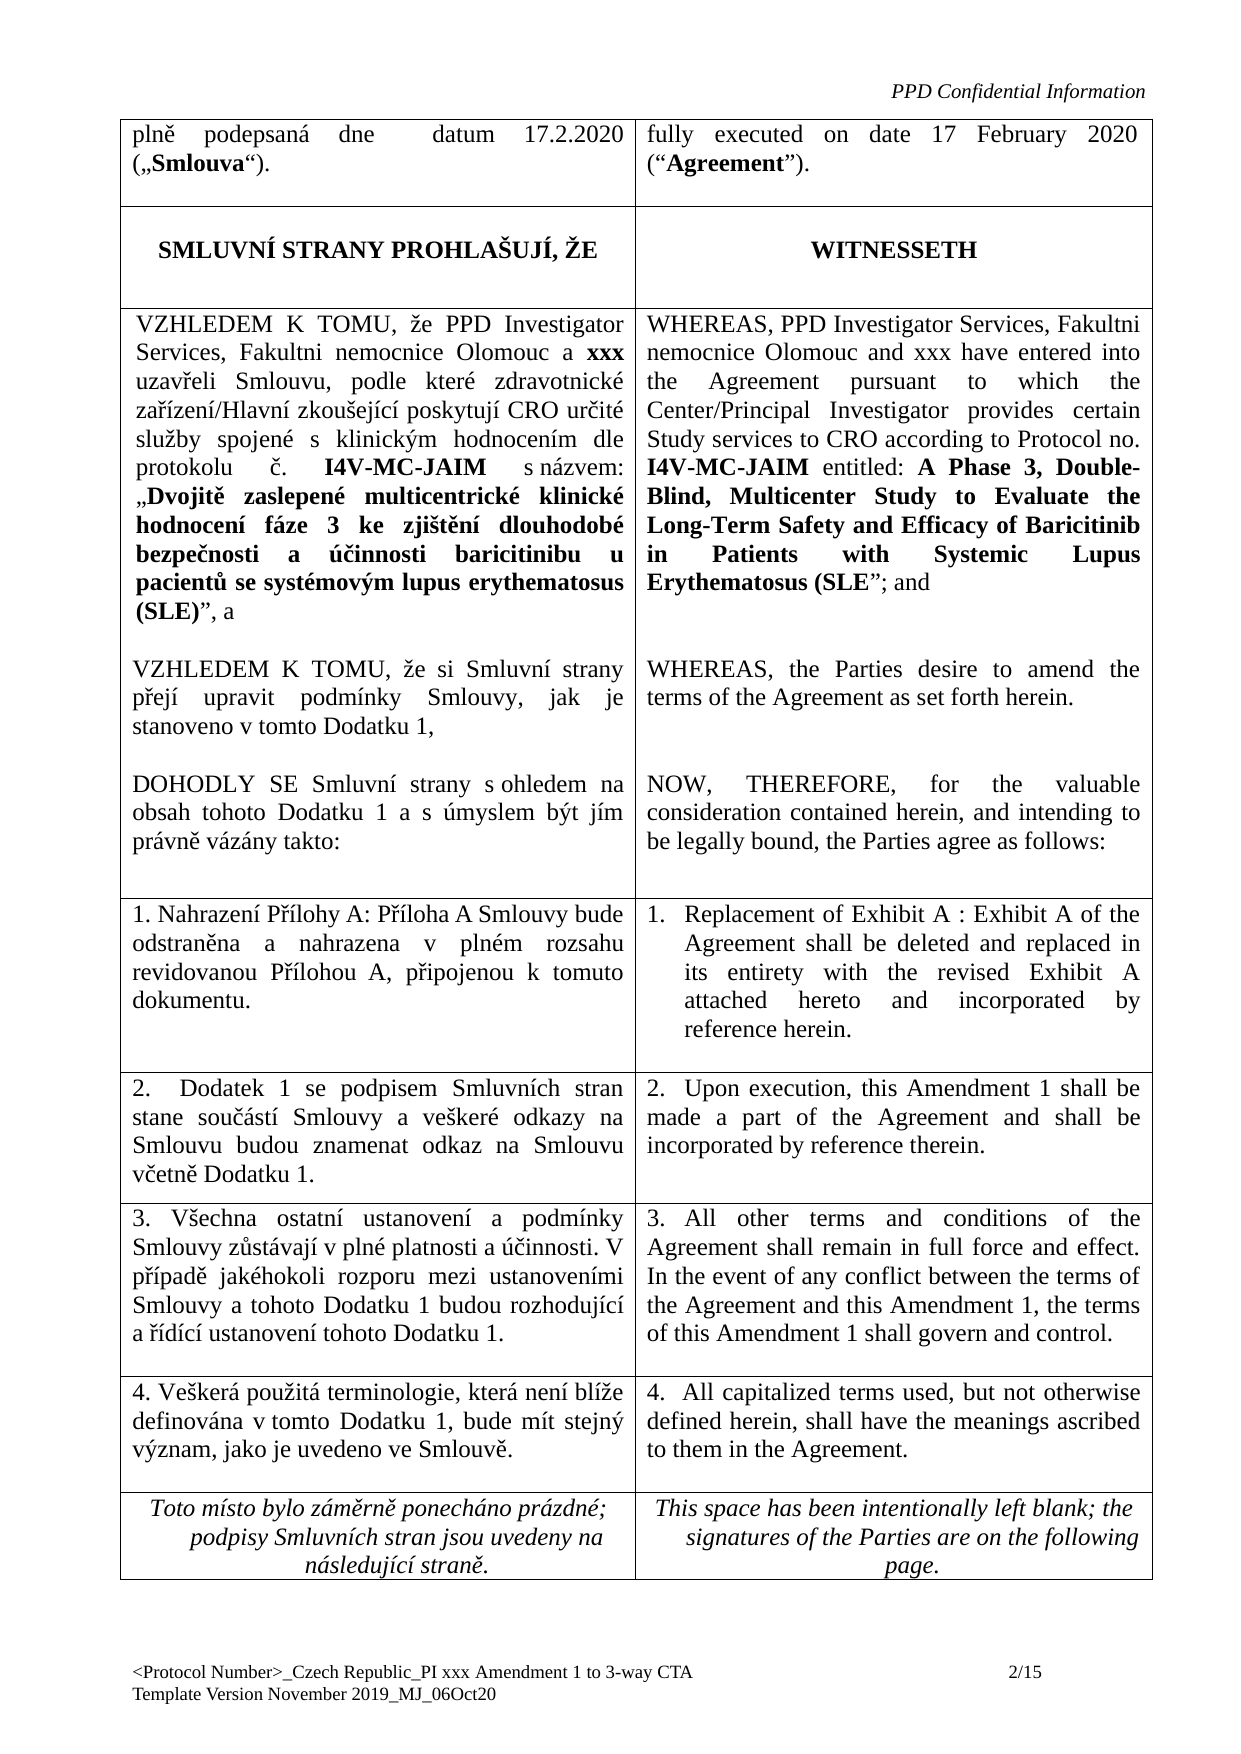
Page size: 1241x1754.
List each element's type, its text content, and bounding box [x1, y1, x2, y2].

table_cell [636, 120, 1152, 206]
table_cell 4. All capitalized terms used, but not otherwise defined herein, shall have the meanings ascribed to them in the Agreement. [636, 1377, 1152, 1492]
table_cell 2. Dodatek 1 se podpisem Smluvních stran stane součástí Smlouvy a veškeré odkazy na Smlouvu budou znamenat odkaz na Smlouvu včetně Dodatku 1. [121, 1073, 635, 1202]
table_cell Toto místo bylo záměrně ponecháno prázdné; podpisy Smluvních stran jsou uvedeny na následující straně. [121, 1493, 635, 1579]
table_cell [121, 120, 635, 206]
table_cell 1. Nahrazení Přílohy A: Příloha A Smlouvy bude odstraněna a nahrazena v plném rozsahu revidovanou Přílohou A, připojenou k tomuto dokumentu. [121, 899, 635, 1072]
table_cell Replacement of Exhibit A : Exhibit A of the Agreement shall be deleted and replaced in its entirety with the revised Exhibit A attached hereto and incorporated by reference herein. [636, 899, 1152, 1072]
table_cell Upon execution, this Amendment 1 shall be made a part of the Agreement and shall be incorporated by reference therein. [636, 1073, 1152, 1202]
table_cell 4. Veškerá použitá terminologie, která není blíže definována v tomto Dodatku 1, bude mít stejný význam, jako je uvedeno ve Smlouvě. [121, 1377, 635, 1492]
table_cell 3. Všechna ostatní ustanovení a podmínky Smlouvy zůstávají v plné platnosti a účinnosti. V případě jakéhokoli rozporu mezi ustanoveními Smlouvy a tohoto Dodatku 1 budou rozhodující a řídící ustanovení tohoto Dodatku 1. [121, 1204, 635, 1376]
table_cell VZHLEDEM K TOMU, že PPD Investigator Services, Fakultni nemocnice Olomouc a xxx uzavřeli Smlouvu, podle které zdravotnické zařízení/Hlavní zkoušející poskytují CRO určité služby spojené s klinickým hodnocením dle protokolu č. I4V-MC-JAIM s názvem: „Dvojitě zaslepené multicentrické klinické hodnocení fáze 3 ke zjištění dlouhodobé bezpečnosti a účinnosti baricitinibu u pacientů se systémovým lupus erythematosus (SLE)”, a VZHLEDEM K TOMU, že si Smluvní strany přejí upravit podmínky Smlouvy, jak je stanoveno v tomto Dodatku 1, DOHODLY SE Smluvní strany s ohledem na obsah tohoto Dodatku 1 a s úmyslem být jím právně vázány takto: [121, 309, 635, 898]
table_cell WITNESSETH [636, 207, 1152, 308]
table_cell WHEREAS, PPD Investigator Services, Fakultni nemocnice Olomouc and xxx have entered into the Agreement pursuant to which the Center/Principal Investigator provides certain Study services to CRO according to Protocol no. I4V-MC-JAIM entitled: A Phase 3, Double-Blind, Multicenter Study to Evaluate the Long-Term Safety and Efficacy of Baricitinib in Patients with Systemic Lupus Erythematosus (SLE”; and WHEREAS, the Parties desire to amend the terms of the Agreement as set forth herein. , THEREFORE, for the valuable consideration contained herein, and intending to be legally bound, the Parties agree as follows: [636, 309, 1152, 898]
table_cell All other terms and conditions of the Agreement shall remain in full force and effect. In the event of any conflict between the terms of the Agreement and this Amendment 1, the terms of this Amendment 1 shall govern and control. [636, 1204, 1152, 1376]
table_cell SMLUVNÍ STRANY PROHLAŠUJÍ, ŽE [121, 207, 635, 308]
table_cell This space has been intentionally left blank; the signatures of the Parties are on the following page. [636, 1493, 1152, 1579]
